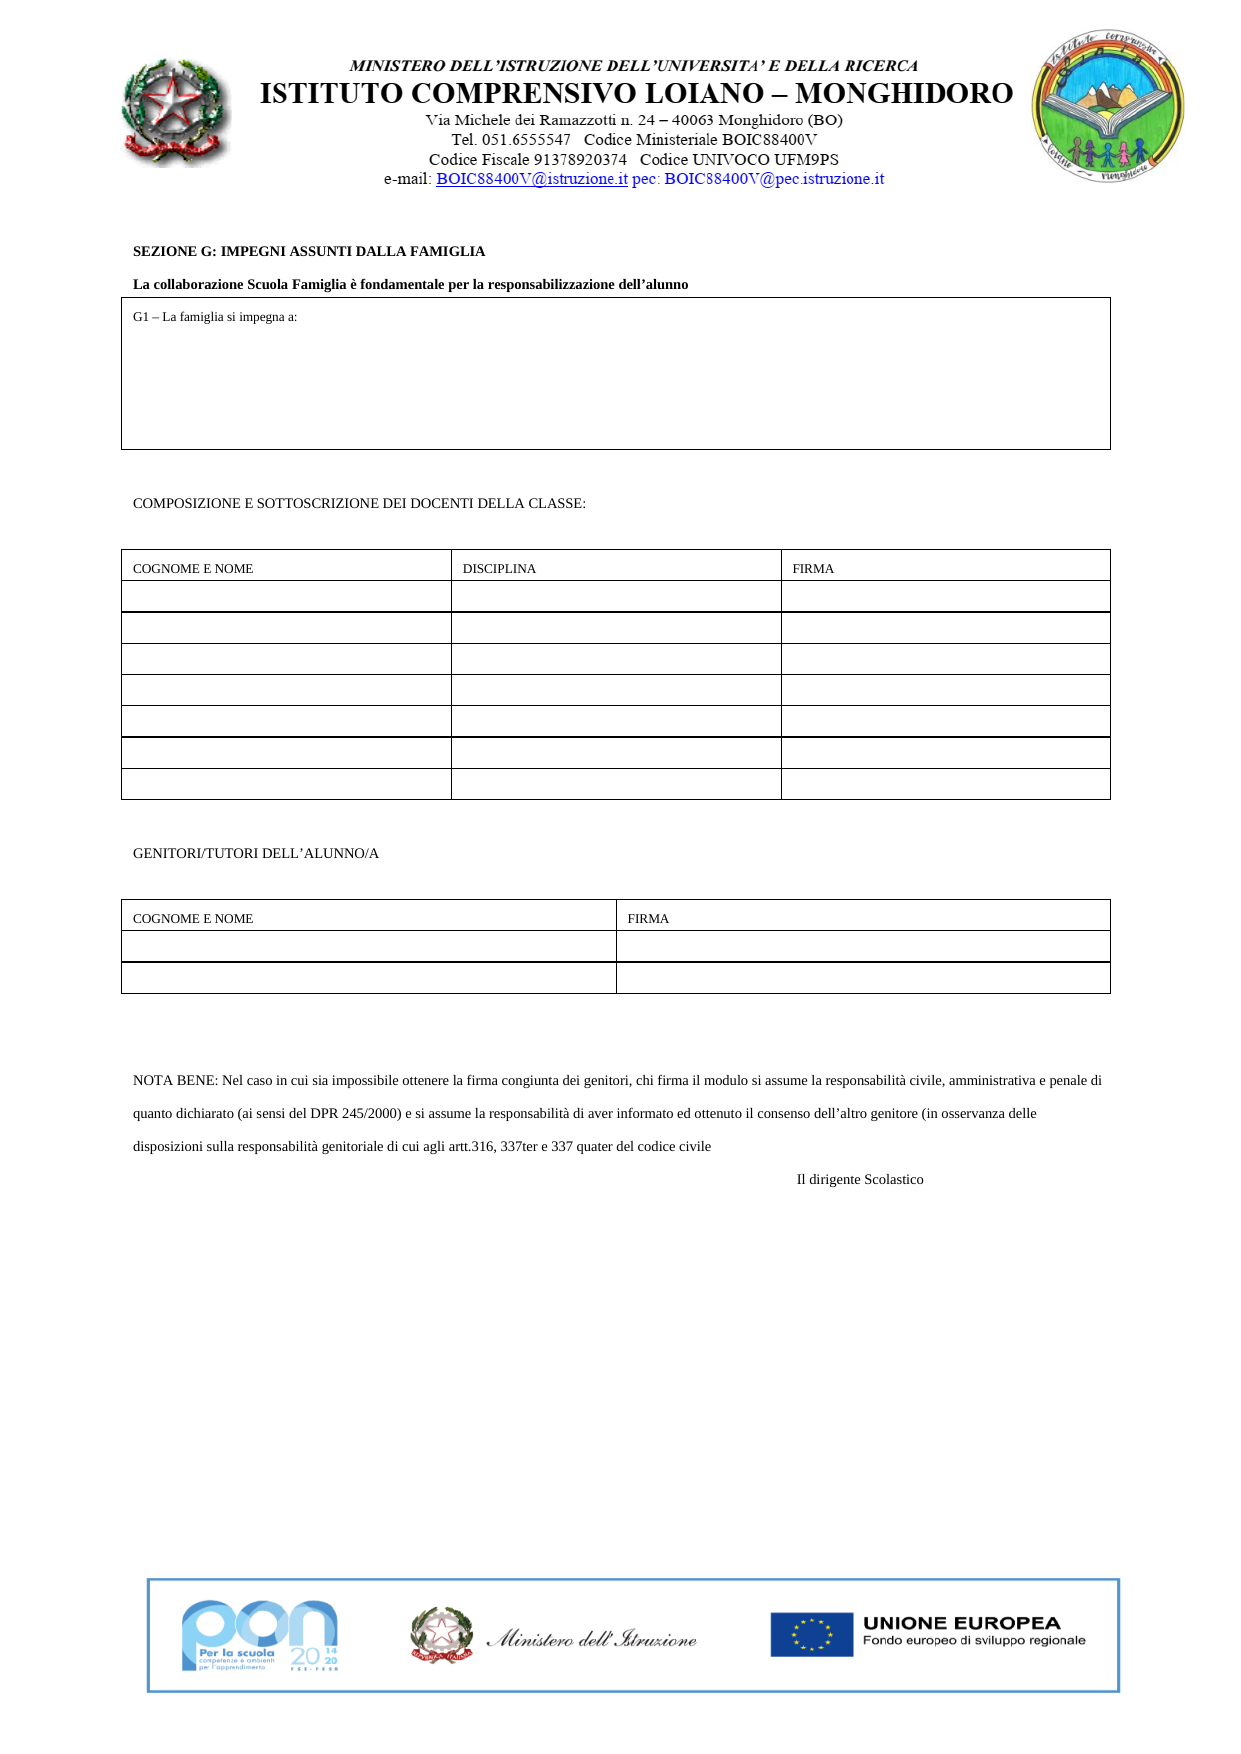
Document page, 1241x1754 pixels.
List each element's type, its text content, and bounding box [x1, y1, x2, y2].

table_cell [452, 613, 781, 643]
table_cell [452, 675, 781, 705]
table_cell [122, 769, 451, 799]
text COMPOSIZIONE E SOTTOSCRIZIONE DEI DOCENTI DELLA CLASSE: [133, 483, 1107, 512]
table_cell [122, 644, 451, 674]
text NOTA BENE: Nel caso in cui sia impossibile ottenere la firma congiunta dei genitori, chi firma il modulo si assume la responsabilità civile, amministrativa e penale di quanto dichiarato (ai sensi del DPR 245/2000) e si assume la responsabilità di aver informato ed ottenuto il consenso dell’altro genitore (in osservanza delle disposizioni sulla responsabilità genitoriale di cui agli artt.316, 337ter e 337 quater del codice civile [133, 1060, 1107, 1154]
text La collaborazione Scuola Famiglia è fondamentale per la responsabilizzazione dell’alunno [133, 264, 1107, 292]
table_cell [452, 769, 781, 799]
table_cell [452, 644, 781, 674]
picture [132, 1565, 1137, 1704]
table_cell [122, 738, 451, 768]
table_cell [452, 581, 781, 611]
table_cell [782, 769, 1110, 799]
table_cell [782, 581, 1110, 611]
table_cell [122, 931, 616, 961]
table_cell [782, 613, 1110, 643]
table_cell [782, 738, 1110, 768]
table_header COGNOME E NOME [122, 550, 451, 580]
table_cell [122, 963, 616, 993]
table_cell [617, 963, 1110, 993]
table_cell [617, 931, 1110, 961]
text Il dirigente Scolastico [133, 1159, 1107, 1188]
table_cell [122, 675, 451, 705]
table_cell [782, 706, 1110, 736]
table_header FIRMA [782, 550, 1110, 580]
table_cell [122, 581, 451, 611]
table_cell [452, 738, 781, 768]
table_header FIRMA [617, 900, 1110, 930]
text SEZIONE G: IMPEGNI ASSUNTI DALLA FAMIGLIA [133, 231, 1107, 259]
table_header G1 – La famiglia si impegna a: [122, 298, 1110, 449]
text GENITORI/TUTORI DELL’ALUNNO/A [133, 833, 1107, 862]
picture [88, 15, 1232, 222]
table_cell [452, 706, 781, 736]
table_cell [122, 706, 451, 736]
table_cell [122, 613, 451, 643]
table_cell [782, 644, 1110, 674]
table_header DISCIPLINA [452, 550, 781, 580]
table_cell [782, 675, 1110, 705]
table_header COGNOME E NOME [122, 900, 616, 930]
